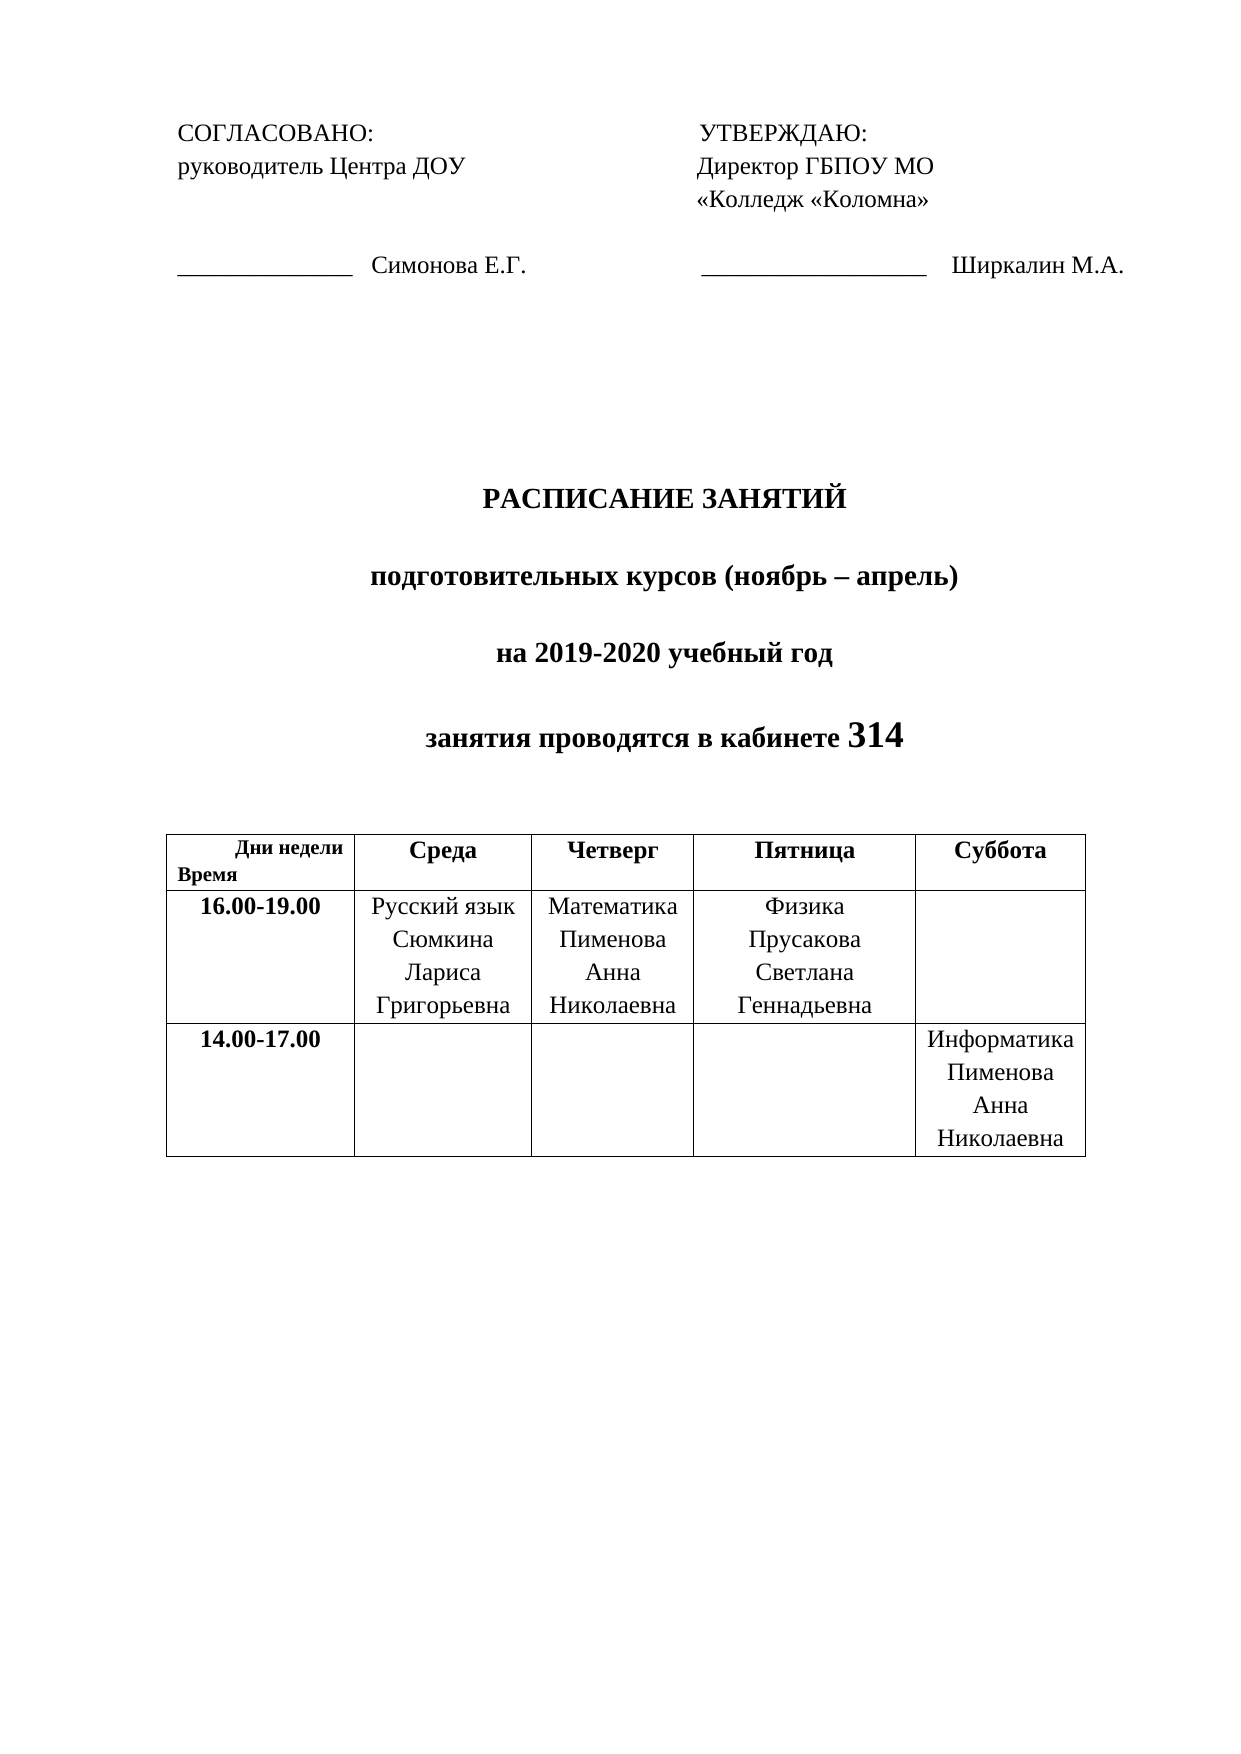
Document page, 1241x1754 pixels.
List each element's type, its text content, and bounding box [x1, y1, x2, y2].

table_header Дни недели Время [167, 835, 354, 890]
table_header Пятница [694, 835, 915, 890]
table_header Четверг [532, 835, 693, 890]
table_cell [694, 1024, 915, 1156]
table_cell Информатика Пименова Анна Николаевна [916, 1024, 1085, 1156]
table_cell Русский язык Сюмкина Лариса Григорьевна [355, 891, 531, 1023]
table_cell 16.00-19.00 [167, 891, 354, 1023]
text ______________ Симонова Е.Г. __________________ Ширкалин М.А. [177, 250, 1152, 279]
table_cell Математика Пименова Анна Николаевна [532, 891, 693, 1023]
table_header Суббота [916, 835, 1085, 890]
table_cell 14.00-17.00 [167, 1024, 354, 1156]
table_cell [355, 1024, 531, 1156]
table_cell [916, 891, 1085, 1023]
text руководитель Центра ДОУ Директор ГБПОУ МО [177, 151, 1152, 180]
text «Колледж «Коломна» [177, 184, 1152, 213]
table_cell Физика Прусакова Светлана Геннадьевна [694, 891, 915, 1023]
text занятия проводятся в кабинете 314 [177, 713, 1152, 756]
text на 2019-2020 учебный год [177, 636, 1152, 669]
text РАСПИСАНИЕ ЗАНЯТИЙ [177, 481, 1152, 515]
text подготовительных курсов (ноябрь – апрель) [177, 558, 1152, 592]
table_header Среда [355, 835, 531, 890]
text СОГЛАСОВАНО: УТВЕРЖДАЮ: [177, 118, 1152, 147]
table_cell [532, 1024, 693, 1156]
